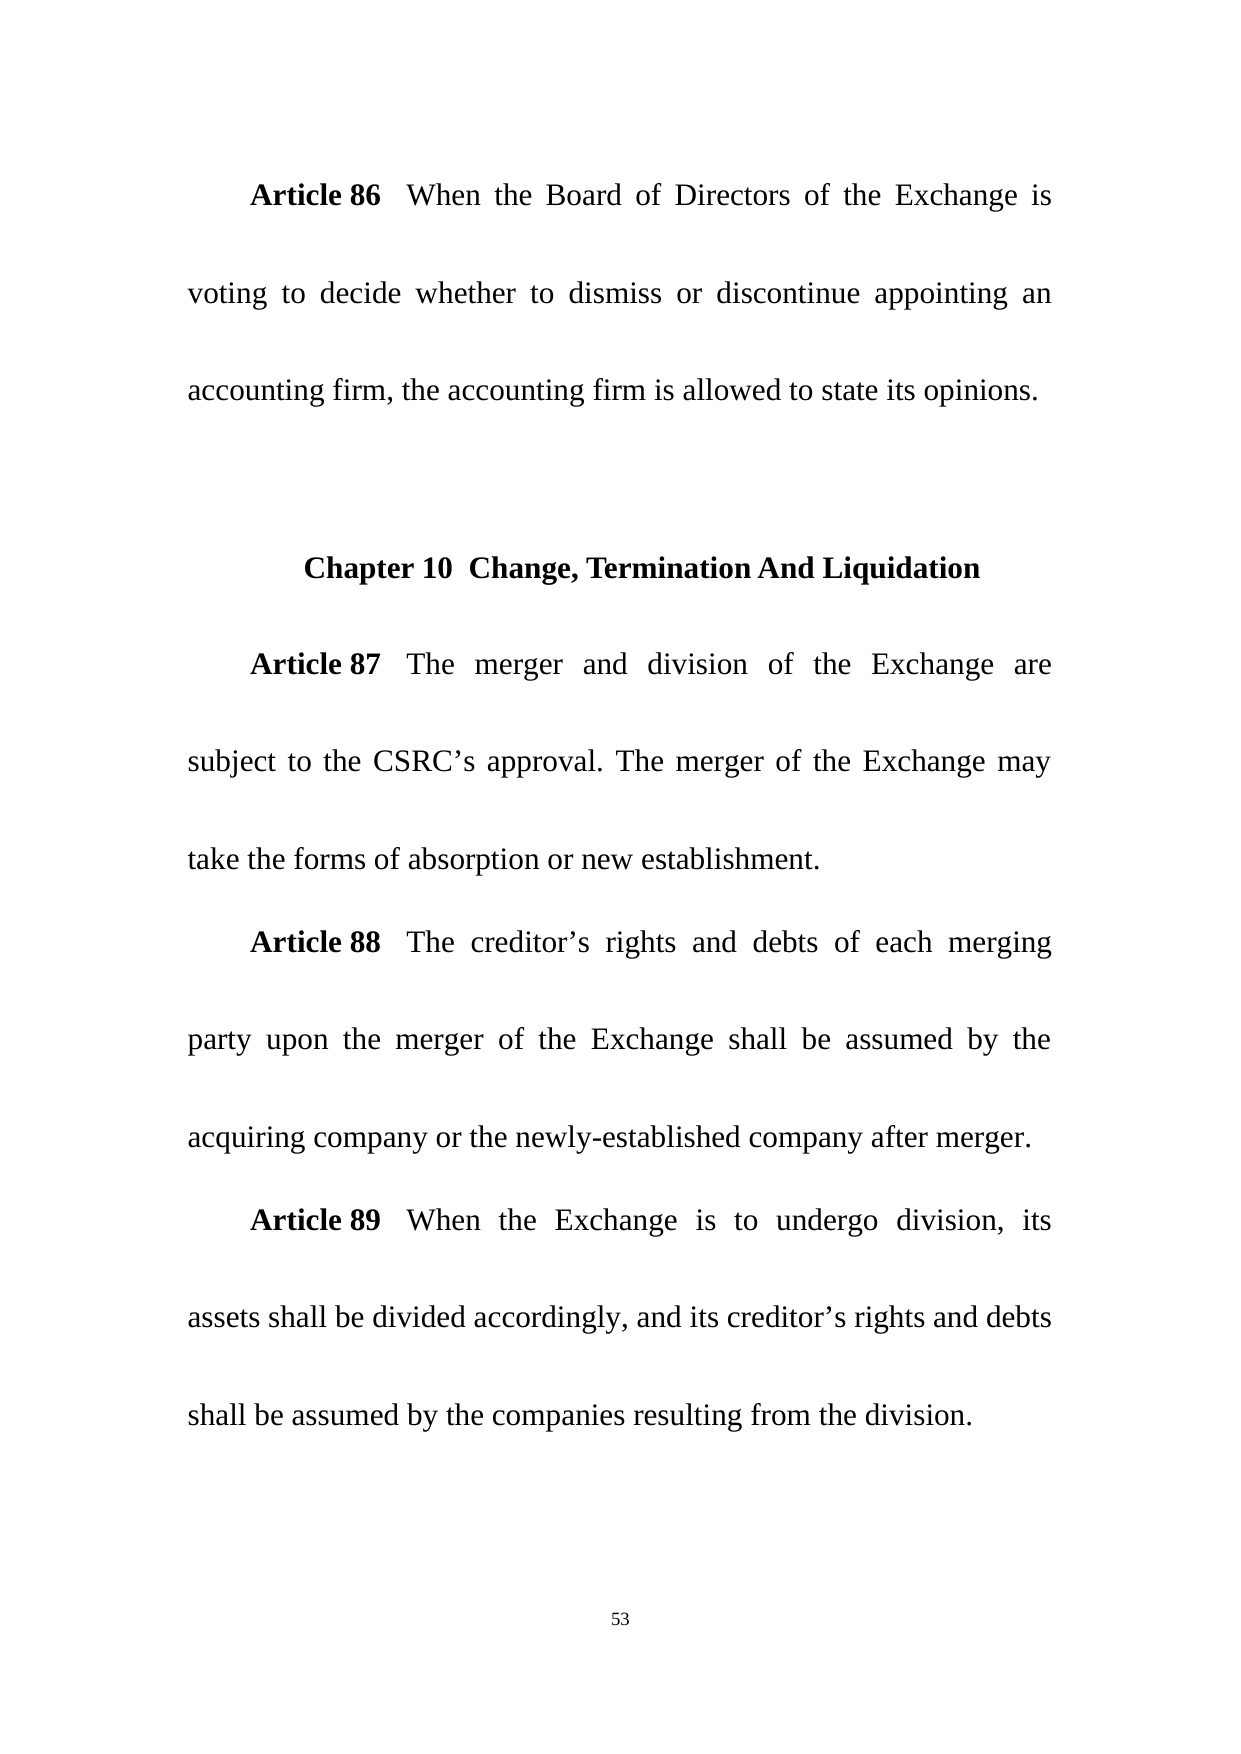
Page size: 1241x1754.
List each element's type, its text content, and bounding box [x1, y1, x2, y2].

list The creditor’s rights and debts of each merging party upon the merger of the Exchange shall be assumed by the acquiring company or the newly-established company after merger. [187, 909, 1053, 1169]
list When the Board of Directors of the Exchange is voting to decide whether to dismiss or discontinue appointing an accounting firm, the accounting firm is allowed to state its opinions. [187, 162, 1053, 422]
list When the Exchange is to undergo division, its assets shall be divided accordingly, and its creditor’s rights and debts shall be assumed by the companies resulting from the division. [187, 1187, 1053, 1447]
subtitle Chapter 10 Change, Termination And Liquidation [231, 535, 1053, 600]
list The merger and division of the Exchange are subject to the CSRC’s approval. The merger of the Exchange may take the forms of absorption or new establishment. [187, 631, 1053, 891]
